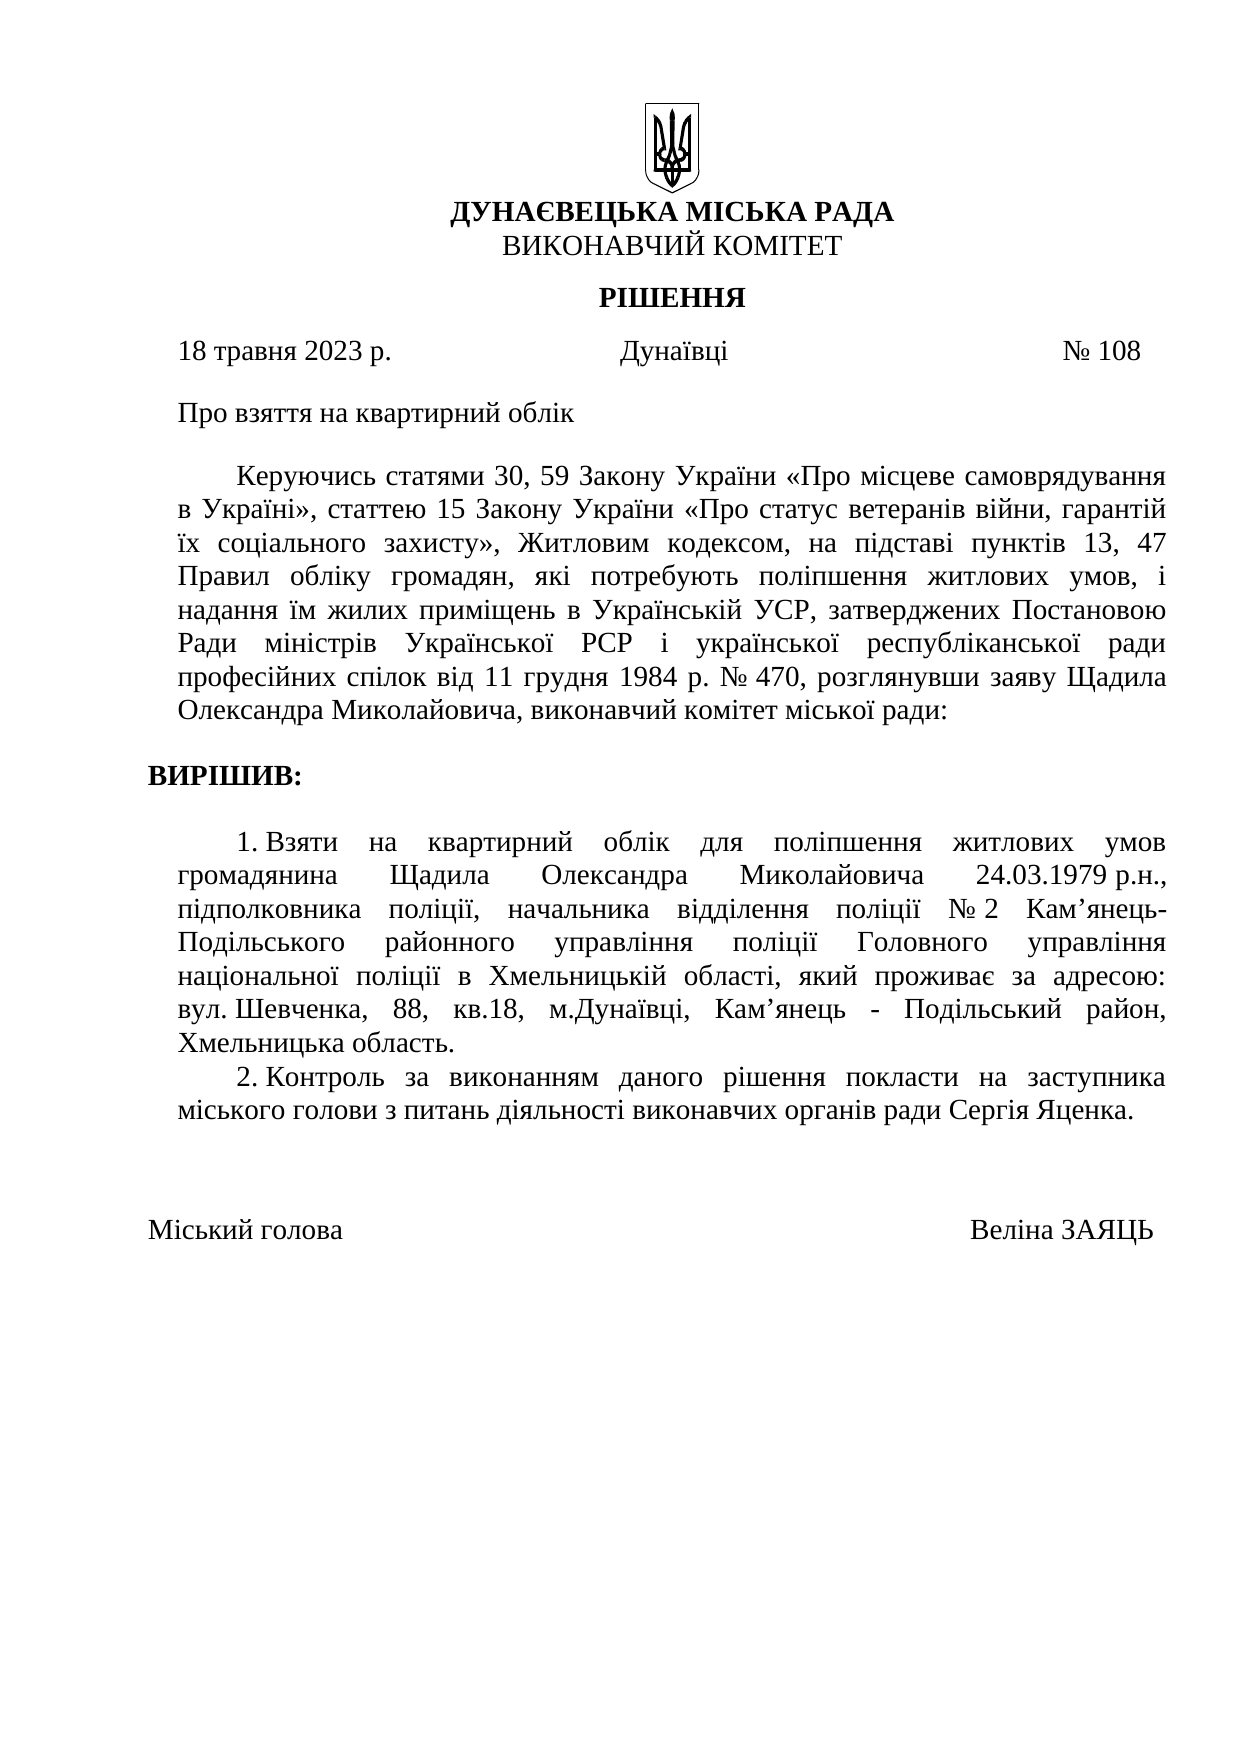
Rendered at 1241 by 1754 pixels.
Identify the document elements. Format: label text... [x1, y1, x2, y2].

text Керуючись статями 30, 59 Закону України «Про місцеве самоврядування в Україні», статтею 15 Закону України «Про статус ветеранів війни, гарантій їх соціального захисту», Житловим кодексом, на підставі пунктів 13, 47 Правил обліку громадян, які потребують поліпшення житлових умов, і надання їм жилих приміщень в Українській УСР, затверджених Постановою Ради міністрів Української РСР і української республіканської ради професійних спілок від 11 грудня 1984 р. № 470, розглянувши заяву Щадила Олександра Миколайовича, виконавчий комітет міської ради: [177, 458, 1167, 726]
text ВИРІШИВ: [148, 758, 1167, 792]
text 2. Контроль за виконанням даного рішення покласти на заступника міського голови з питань діяльності виконавчих органів ради Сергія Яценка. [177, 1059, 1167, 1126]
text ДУНАЄВЕЦЬКА МІСЬКА РАДА [177, 194, 1167, 228]
text Міський голова Веліна ЗАЯЦЬ [148, 1212, 1167, 1246]
text РІШЕННЯ [177, 280, 1167, 314]
text 18 травня 2023 р. Дунаївці № 108 [177, 333, 1167, 367]
text Про взяття на квартирний облік [177, 395, 622, 429]
text ВИКОНАВЧИЙ КОМІТЕТ [177, 228, 1167, 261]
text 1. Взяти на квартирний облік для поліпшення житлових умов громадянина Щадила Олександра Миколайовича 24.03.1979 р.н., підполковника поліції, начальника відділення поліції № 2 Кам’янець-Подільського районного управління поліції Головного управління національної поліції в Хмельницькій області, який проживає за адресою: вул. Шевченка, 88, кв.18, м.Дунаївці, Кам’янець - Подільський район, Хмельницька область. [177, 824, 1167, 1059]
